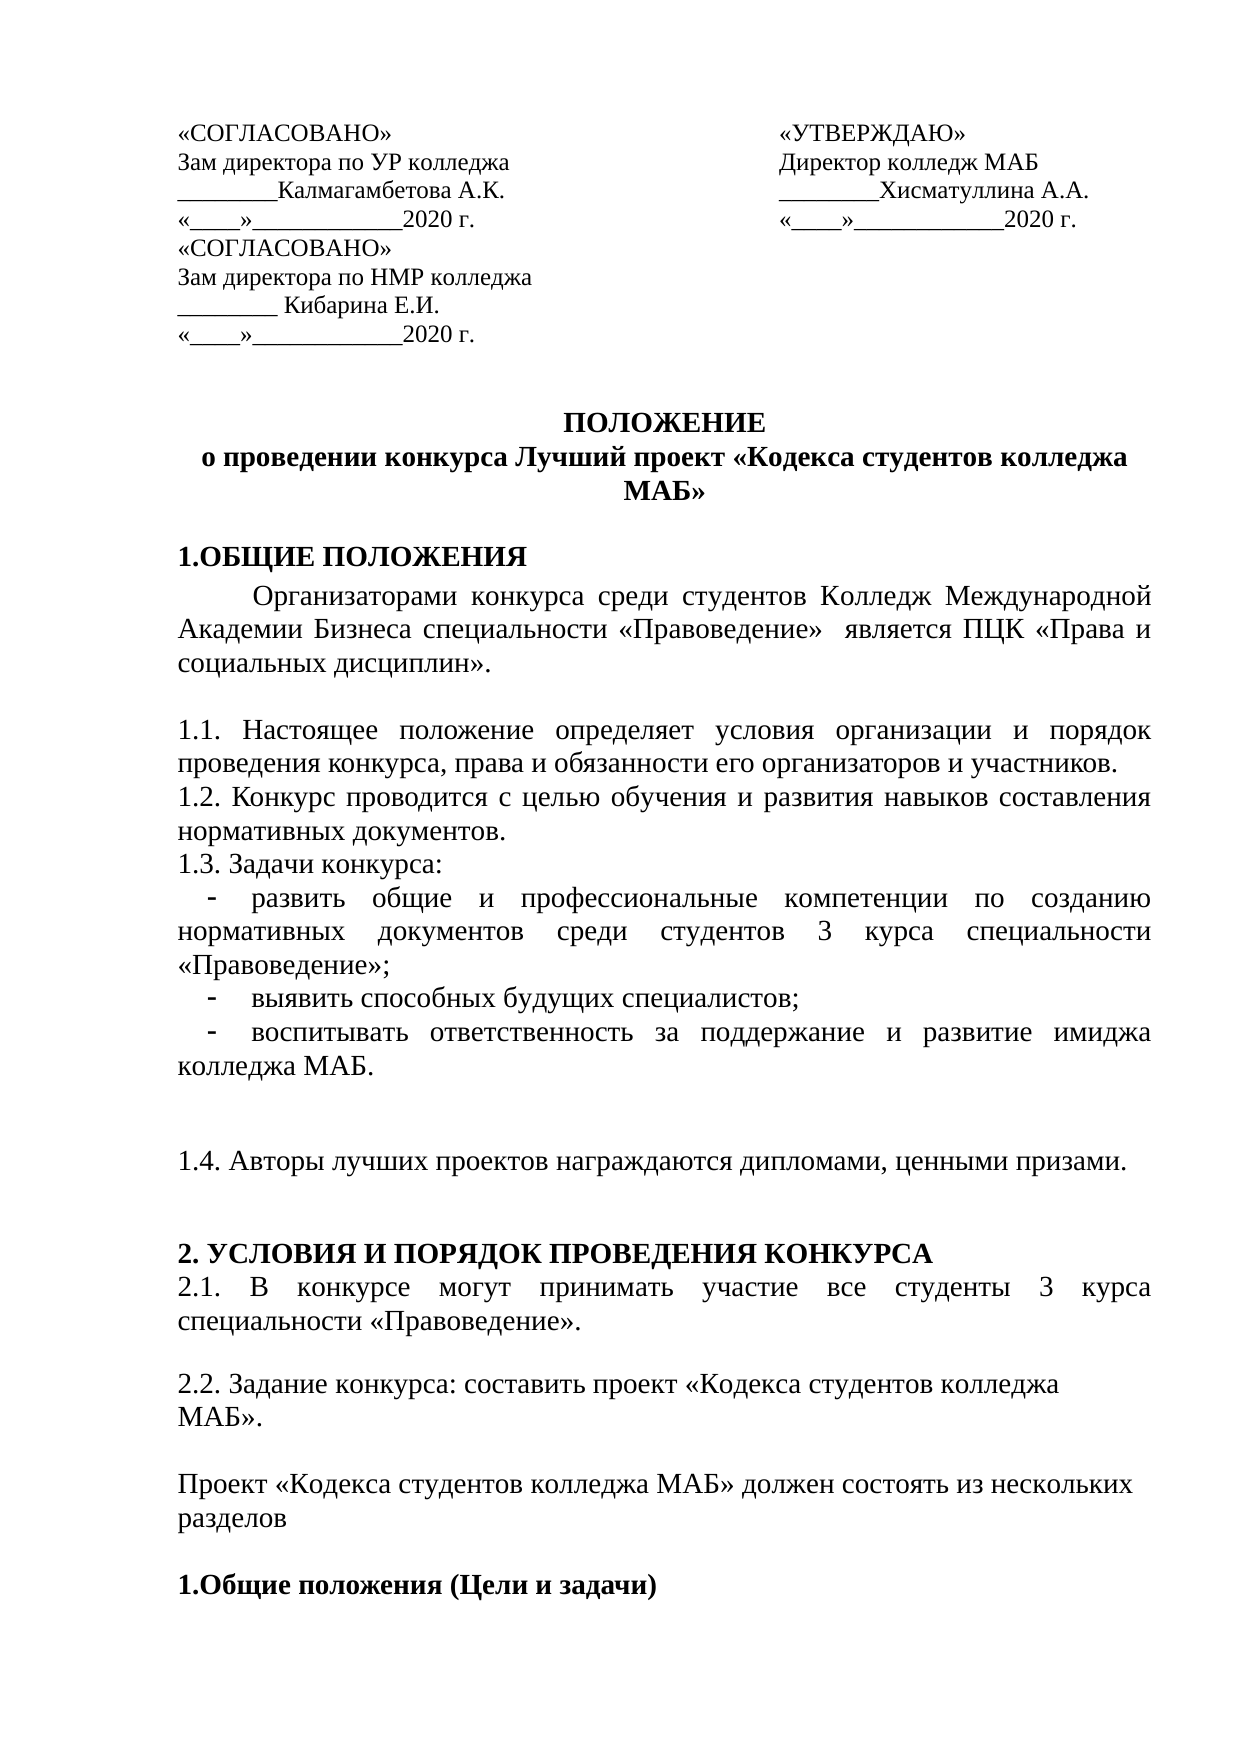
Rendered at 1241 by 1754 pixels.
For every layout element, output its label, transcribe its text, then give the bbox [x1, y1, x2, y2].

text 1.ОБЩИЕ ПОЛОЖЕНИЯ [177, 539, 1152, 573]
subtitle 1.Общие положения (Цели и задачи) [177, 1567, 1152, 1601]
table_header «СОГЛАСОВАНО» Зам директора по УР колледжа ________Калмагамбетова А.К. «____»____________2020 г. «СОГЛАСОВАНО» Зам директора по НМР колледжа ________ Кибарина Е.И. «____»____________2020 г. [166, 118, 768, 406]
text 1.4. Авторы лучших проектов награждаются дипломами, ценными призами. [177, 1143, 1152, 1177]
text ПОЛОЖЕНИЕ [177, 406, 1152, 439]
list выявить способных будущих специалистов; [177, 980, 1152, 1014]
list развить общие и профессиональные компетенции по созданию нормативных документов среди студентов 3 курса специальности «Правоведение»; [177, 880, 1152, 980]
text Организаторами конкурса среди студентов Колледж Международной Академии Бизнеса специальности «Правоведение» является ПЦК «Права и социальных дисциплин». [177, 578, 1152, 678]
subtitle 2.2. Задание конкурса: составить проект «Кодекса студентов колледжа МАБ». [177, 1366, 1152, 1433]
table_header «УТВЕРЖДАЮ» Директор колледж МАБ ________Хисматуллина А.А. «____»____________2020 г. [768, 118, 1226, 406]
text 2.1. В конкурсе могут принимать участие все студенты 3 курса специальности «Правоведение». [177, 1269, 1152, 1337]
text 1.2. Конкурс проводится с целью обучения и развития навыков составления нормативных документов. [177, 779, 1152, 846]
text 1.3. Задачи конкурса: [177, 846, 1152, 880]
text 1.1. Настоящее положение определяет условия организации и порядок проведения конкурса, права и обязанности его организаторов и участников. [177, 712, 1152, 779]
text 2. УСЛОВИЯ И ПОРЯДОК ПРОВЕДЕНИЯ КОНКУРСА [177, 1236, 1152, 1269]
list воспитывать ответственность за поддержание и развитие имиджа колледжа МАБ. [177, 1014, 1152, 1081]
text о проведении конкурса Лучший проект «Кодекса студентов колледжа МАБ» [177, 439, 1152, 506]
subtitle Проект «Кодекса студентов колледжа МАБ» должен состоять из нескольких разделов [177, 1466, 1152, 1533]
